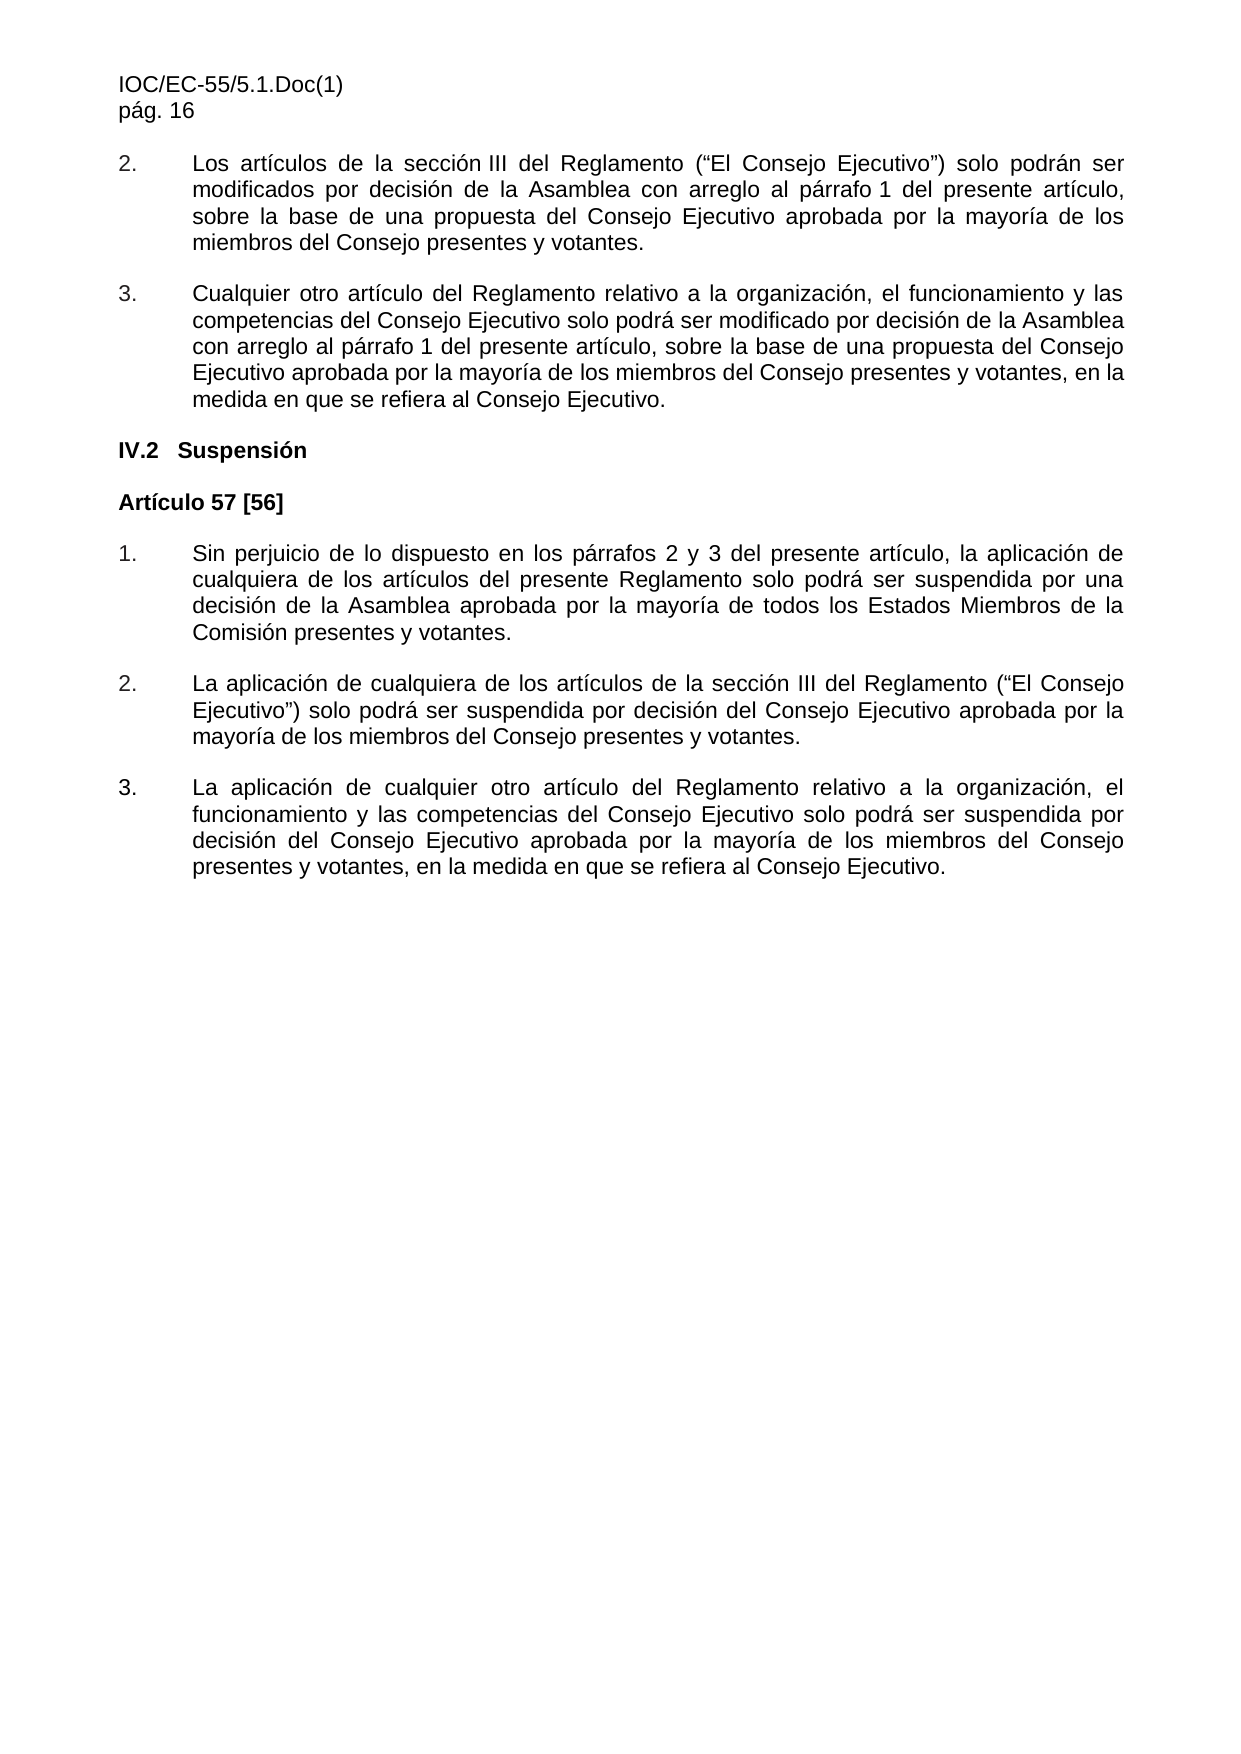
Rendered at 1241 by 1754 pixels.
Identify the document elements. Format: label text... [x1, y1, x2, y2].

subtitle Artículo 57 [56] [118, 488, 1122, 515]
list Los artículos de la sección III del Reglamento (“El Consejo Ejecutivo”) solo podrán ser modificados por decisión de la Asamblea con arreglo al párrafo 1 del presente artículo, sobre la base de una propuesta del Consejo Ejecutivo aprobada por la mayoría de los miembros del Consejo presentes y votantes. [118, 150, 1125, 255]
list Cualquier otro artículo del Reglamento relativo a la organización, el funcionamiento y las competencias del Consejo Ejecutivo solo podrá ser modificado por decisión de la Asamblea con arreglo al párrafo 1 del presente artículo, sobre la base de una propuesta del Consejo Ejecutivo aprobada por la mayoría de los miembros del Consejo presentes y votantes, en la medida en que se refiera al Consejo Ejecutivo. [118, 280, 1125, 412]
list Sin perjuicio de lo dispuesto en los párrafos 2 y 3 del presente artículo, la aplicación de cualquiera de los artículos del presente Reglamento solo podrá ser suspendida por una decisión de la Asamblea aprobada por la mayoría de todos los Estados Miembros de la Comisión presentes y votantes. [118, 540, 1125, 645]
list La aplicación de cualquier otro artículo del Reglamento relativo a la organización, el funcionamiento y las competencias del Consejo Ejecutivo solo podrá ser suspendida por decisión del Consejo Ejecutivo aprobada por la mayoría de los miembros del Consejo presentes y votantes, en la medida en que se refiera al Consejo Ejecutivo. [118, 774, 1125, 880]
text IV.2 Suspensión [118, 437, 1125, 463]
list La aplicación de cualquiera de los artículos de la sección III del Reglamento (“El Consejo Ejecutivo”) solo podrá ser suspendida por decisión del Consejo Ejecutivo aprobada por la mayoría de los miembros del Consejo presentes y votantes. [118, 670, 1125, 749]
